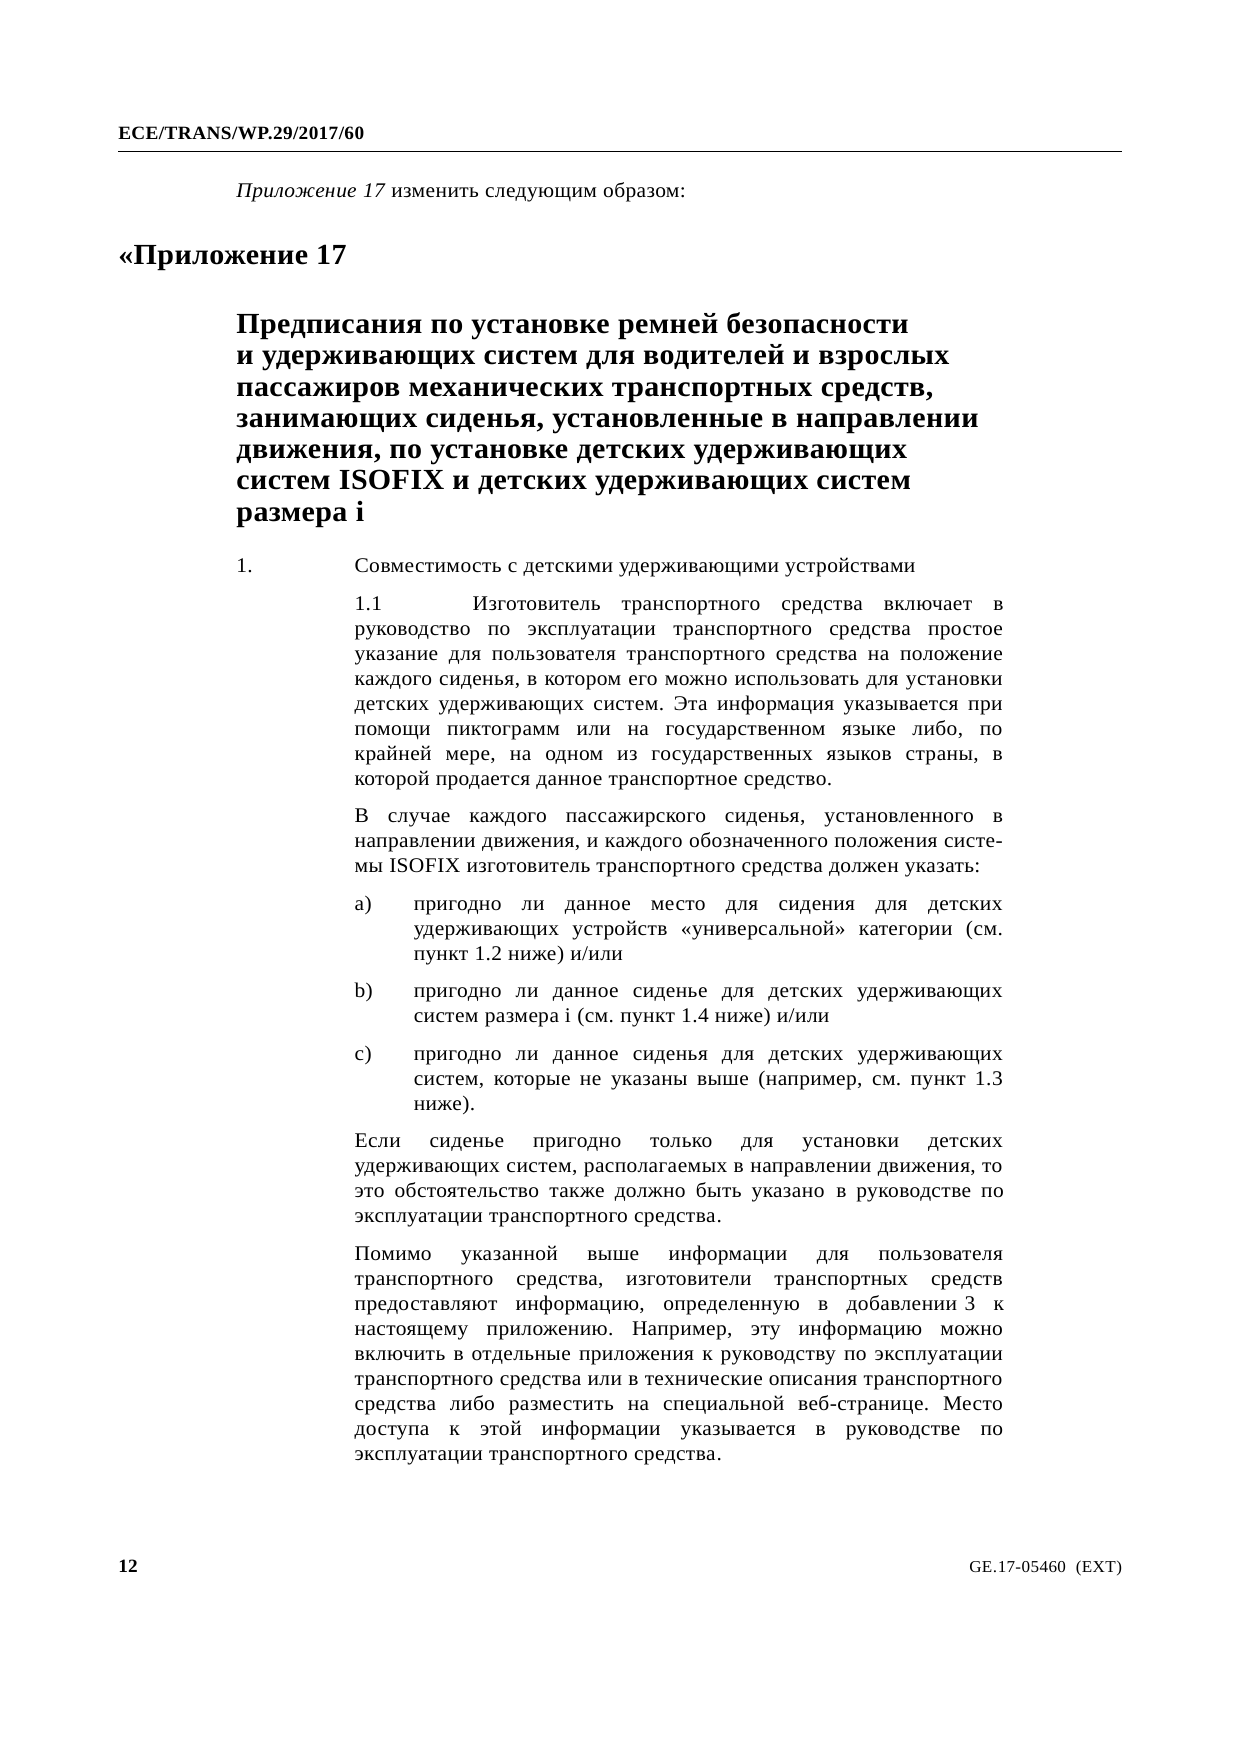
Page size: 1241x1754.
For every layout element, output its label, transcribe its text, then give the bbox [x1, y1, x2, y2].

text «Приложение 17 [118, 240, 1004, 271]
text Приложение 17 изменить следующим образом: [236, 177, 1004, 202]
text В случае каждого пассажирского сиденья, установленного в направлении движения, и каждого обозначенного положения систе-мы ISOFIX изготовитель транспортного средства должен указать: [354, 802, 1004, 877]
text Помимо указанной выше информации для пользователя транспортного средства, изготовители транспортных средств предоставляют информацию, определенную в добавлении 3 к настоящему приложению. Например, эту информацию можно включить в отдельные приложения к руководству по эксплуатации транспортного средства или в технические описания транспортного средства либо разместить на специальной веб-странице. Место доступа к этой информации указывается в руководстве по эксплуатации транспортного средства. [354, 1240, 1004, 1465]
text a) пригодно ли данное место для сидения для детских удерживающих устройств «универсальной» категории (см. пункт 1.2 ниже) и/или [354, 890, 1004, 965]
text b) пригодно ли данное сиденье для детских удерживающих систем размера i (см. пункт 1.4 ниже) и/или [354, 977, 1004, 1027]
text Если сиденье пригодно только для установки детских удерживающих систем, располагаемых в направлении движения, то это обстоятельство также должно быть указано в руководстве по эксплуатации транспортного средства. [354, 1127, 1004, 1227]
text 1.1 Изготовитель транспортного средства включает в руководство по эксплуатации транспортного средства простое указание для пользователя транспортного средства на положение каждого сиденья, в котором его можно использовать для установки детских удерживающих систем. Эта информация указывается при помощи пиктограмм или на государственном языке либо, по крайней мере, на одном из государственных языков страны, в которой продается данное транспортное средство. [354, 590, 1004, 790]
text Предписания по установке ремней безопасности и удерживающих систем для водителей и взрослых пассажиров механических транспортных средств, занимающих сиденья, установленные в направлении движения, по установке детских удерживающих систем ISOFIX и детских удерживающих систем размера i [118, 308, 1004, 527]
text 1. Совместимость с детскими удерживающими устройствами [236, 552, 1004, 577]
text c) пригодно ли данное сиденья для детских удерживающих систем, которые не указаны выше (например, см. пункт 1.3 ниже). [354, 1040, 1004, 1115]
